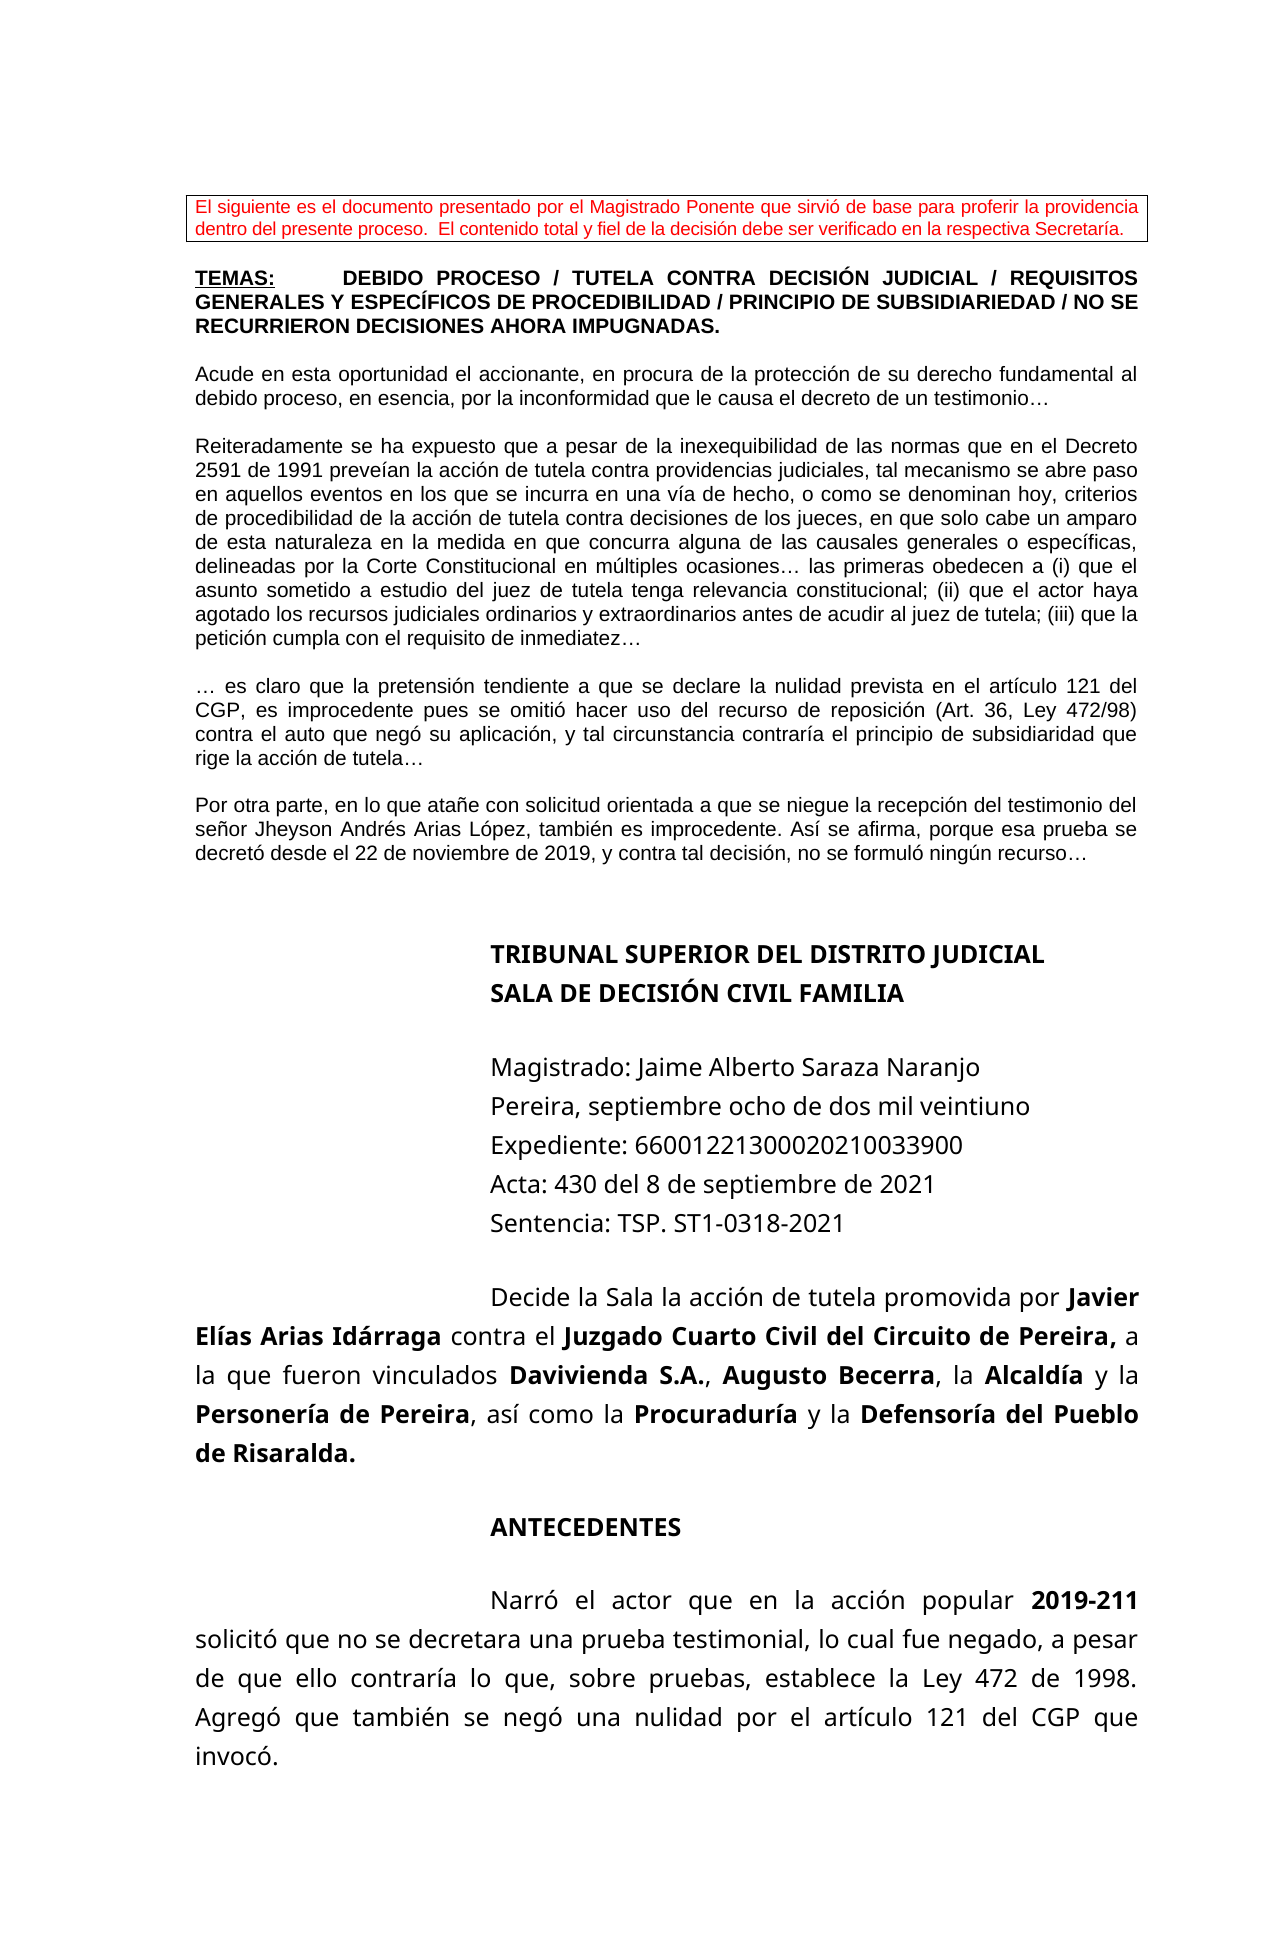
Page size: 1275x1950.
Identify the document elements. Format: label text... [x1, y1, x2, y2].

text Acude en esta oportunidad el accionante, en procura de la protección de su derecho fundamental al debido proceso, en esencia, por la inconformidad que le causa el decreto de un testimonio… [195, 362, 1139, 410]
text Decide la Sala la acción de tutela promovida por Javier Elías Arias Idárraga contra el Juzgado Cuarto Civil del Circuito de Pereira, a la que fueron vinculados Davivienda S.A., Augusto Becerra, la Alcaldía y la Personería de Pereira, así como la Procuraduría y la Defensoría del Pueblo de Risaralda. [195, 1279, 1139, 1470]
subtitle ANTECEDENTES [195, 1509, 1139, 1543]
text Pereira, septiembre ocho de dos mil veintiuno [195, 1088, 1139, 1123]
text … es claro que la pretensión tendiente a que se declare la nulidad prevista en el artículo 121 del CGP, es improcedente pues se omitió hacer uso del recurso de reposición (Art. 36, Ley 472/98) contra el auto que negó su aplicación, y tal circunstancia contraría el principio de subsidiaridad que rige la acción de tutela… [195, 673, 1139, 769]
text Sentencia: TSP. ST1-0318-2021 [195, 1206, 1139, 1240]
text El siguiente es el documento presentado por el Magistrado Ponente que sirvió de base para proferir la providencia dentro del presente proceso. El contenido total y fiel de la decisión debe ser verificado en la respectiva Secretaría. [187, 196, 1147, 241]
text TRIBUNAL SUPERIOR DEL DISTRITO JUDICIAL [195, 937, 1139, 971]
text Acta: 430 del 8 de septiembre de 2021 [195, 1167, 1139, 1201]
text Reiteradamente se ha expuesto que a pesar de la inexequibilidad de las normas que en el Decreto 2591 de 1991 preveían la acción de tutela contra providencias judiciales, tal mecanismo se abre paso en aquellos eventos en los que se incurra en una vía de hecho, o como se denominan hoy, criterios de procedibilidad de la acción de tutela contra decisiones de los jueces, en que solo cabe un amparo de esta naturaleza en la medida en que concurra alguna de las causales generales o específicas, delineadas por la Corte Constitucional en múltiples ocasiones… las primeras obedecen a (i) que el asunto sometido a estudio del juez de tutela tenga relevancia constitucional; (ii) que el actor haya agotado los recursos judiciales ordinarios y extraordinarios antes de acudir al juez de tutela; (iii) que la petición cumpla con el requisito de inmediatez… [195, 434, 1139, 649]
text SALA DE DECISIÓN CIVIL FAMILIA [195, 976, 1139, 1010]
text Magistrado: Jaime Alberto Saraza Naranjo [195, 1049, 1139, 1083]
text Expediente: 66001221300020210033900 [195, 1128, 1139, 1162]
text Narró el actor que en la acción popular 2019-211 solicitó que no se decretara una prueba testimonial, lo cual fue negado, a pesar de que ello contraría lo que, sobre pruebas, establece la Ley 472 de 1998. Agregó que también se negó una nulidad por el artículo 121 del CGP que invocó. [195, 1582, 1139, 1773]
text TEMAS: DEBIDO PROCESO / TUTELA CONTRA DECISIÓN JUDICIAL / REQUISITOS GENERALES Y ESPECÍFICOS DE PROCEDIBILIDAD / PRINCIPIO DE SUBSIDIARIEDAD / NO SE RECURRIERON DECISIONES AHORA IMPUGNADAS. [195, 266, 1139, 338]
text Por otra parte, en lo que atañe con solicitud orientada a que se niegue la recepción del testimonio del señor Jheyson Andrés Arias López, también es improcedente. Así se afirma, porque esa prueba se decretó desde el 22 de noviembre de 2019, y contra tal decisión, no se formuló ningún recurso… [195, 793, 1139, 865]
